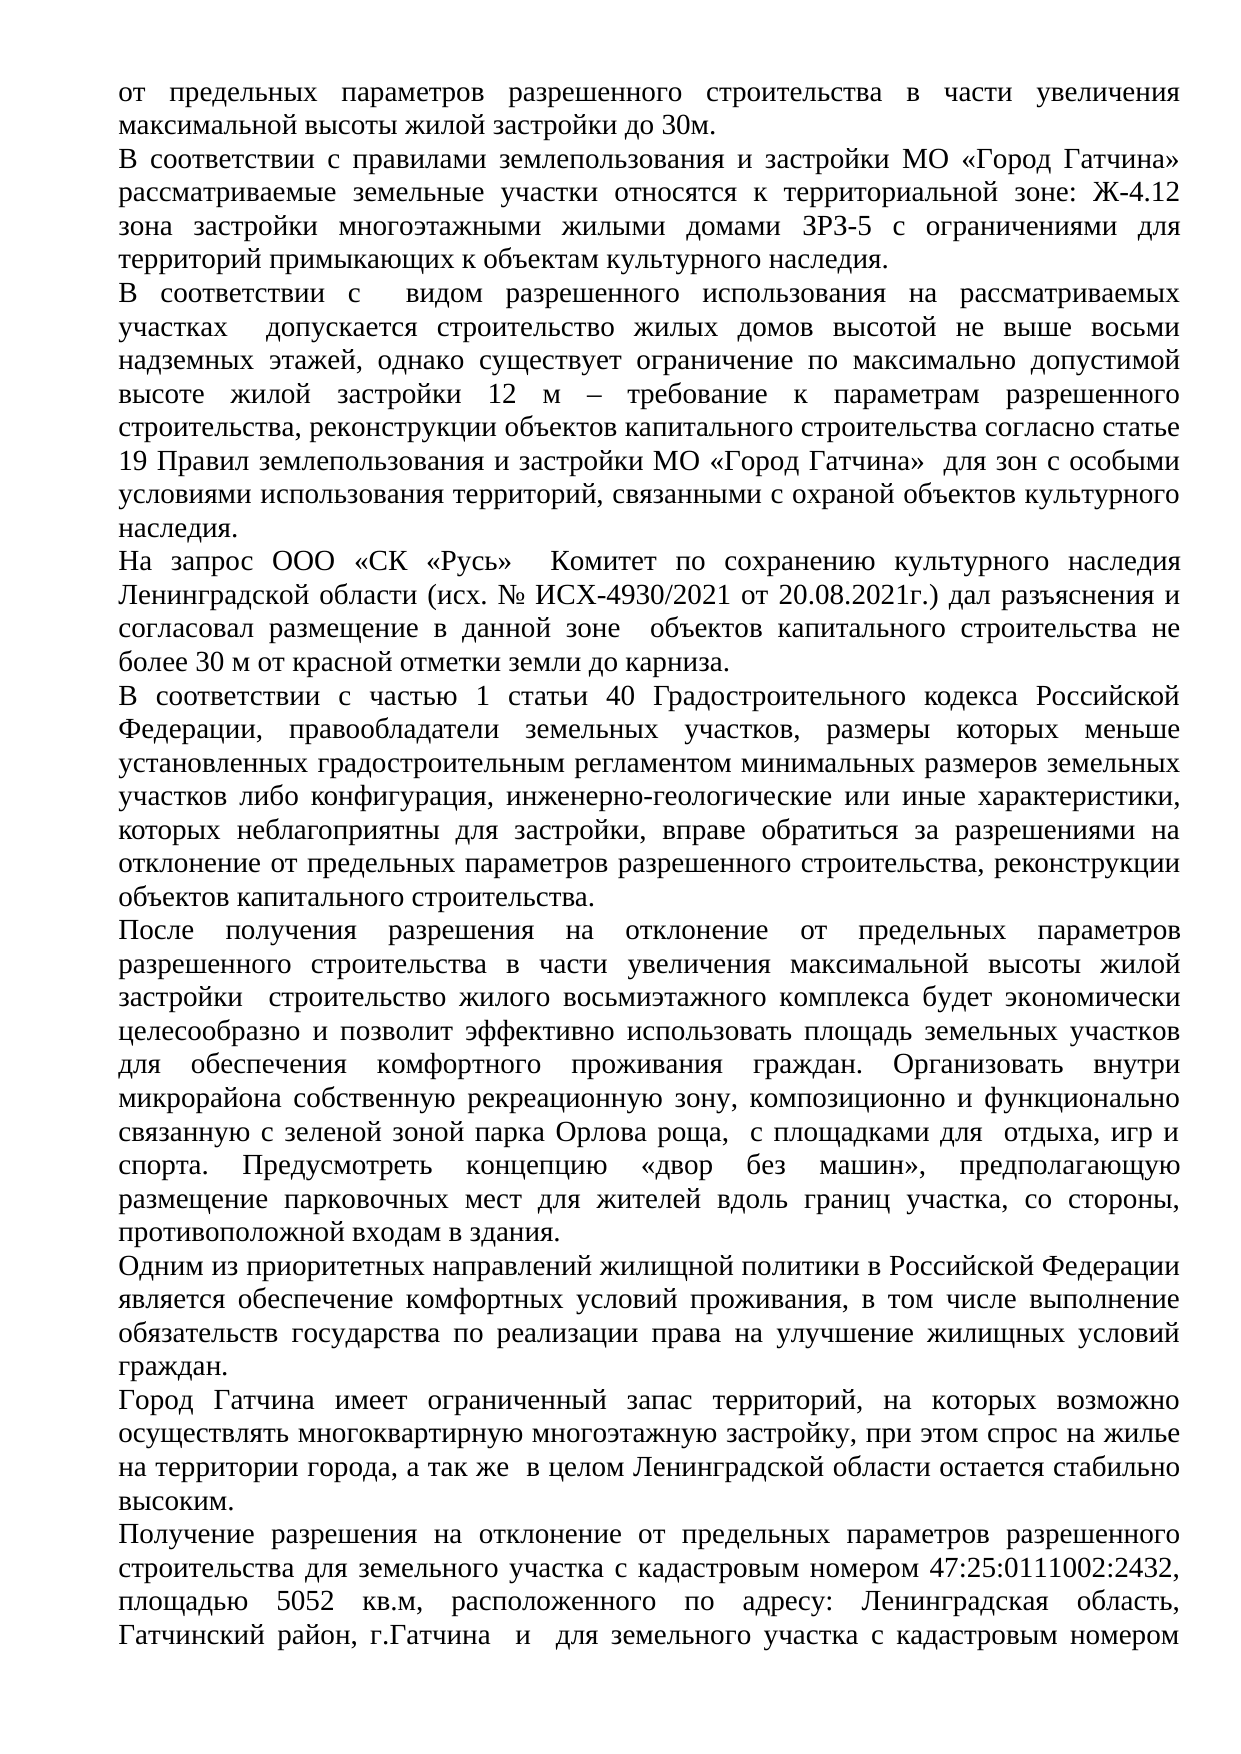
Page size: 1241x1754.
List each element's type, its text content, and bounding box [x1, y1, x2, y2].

text Одним из приоритетных направлений жилищной политики в Российской Федерации является обеспечение комфортных условий проживания, в том числе выполнение обязательств государства по реализации права на улучшение жилищных условий граждан. [118, 1248, 1181, 1382]
text В соответствии с видом разрешенного использования на рассматриваемых участках допускается строительство жилых домов высотой не выше восьми надземных этажей, однако существует ограничение по максимально допустимой высоте жилой застройки 12 м – требование к параметрам разрешенного строительства, реконструкции объектов капитального строительства согласно статье 19 Правил землепользования и застройки МО «Город Гатчина» для зон с особыми условиями использования территорий, связанными с охраной объектов культурного наследия. [118, 275, 1181, 543]
text После получения разрешения на отклонение от предельных параметров разрешенного строительства в части увеличения максимальной высоты жилой застройки строительство жилого восьмиэтажного комплекса будет экономически целесообразно и позволит эффективно использовать площадь земельных участков для обеспечения комфортного проживания граждан. Организовать внутри микрорайона собственную рекреационную зону, композиционно и функционально связанную с зеленой зоной парка Орлова роща, с площадками для отдыха, игр и спорта. Предусмотреть концепцию «двор без машин», предполагающую размещение парковочных мест для жителей вдоль границ участка, со стороны, противоположной входам в здания. [118, 912, 1181, 1248]
text В соответствии с правилами землепользования и застройки МО «Город Гатчина» рассматриваемые земельные участки относятся к территориальной зоне: Ж-4.12 зона застройки многоэтажными жилыми домами ЗРЗ-5 с ограничениями для территорий примыкающих к объектам культурного наследия. [118, 141, 1181, 275]
text В соответствии с частью 1 статьи 40 Градостроительного кодекса Российской Федерации, правообладатели земельных участков, размеры которых меньше установленных градостроительным регламентом минимальных размеров земельных участков либо конфигурация, инженерно-геологические или иные характеристики, которых неблагоприятны для застройки, вправе обратиться за разрешениями на отклонение от предельных параметров разрешенного строительства, реконструкции объектов капитального строительства. [118, 678, 1181, 912]
text Город Гатчина имеет ограниченный запас территорий, на которых возможно осуществлять многоквартирную многоэтажную застройку, при этом спрос на жилье на территории города, а так же в целом Ленинградской области остается стабильно высоким. [118, 1382, 1181, 1516]
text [118, 1516, 1181, 1650]
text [118, 74, 1181, 141]
text На запрос ООО «СК «Русь» Комитет по сохранению культурного наследия Ленинградской области (исх. № ИСХ-4930/2021 от 20.08.2021г.) дал разъяснения и согласовал размещение в данной зоне объектов капитального строительства не более 30 м от красной отметки земли до карниза. [118, 543, 1181, 678]
